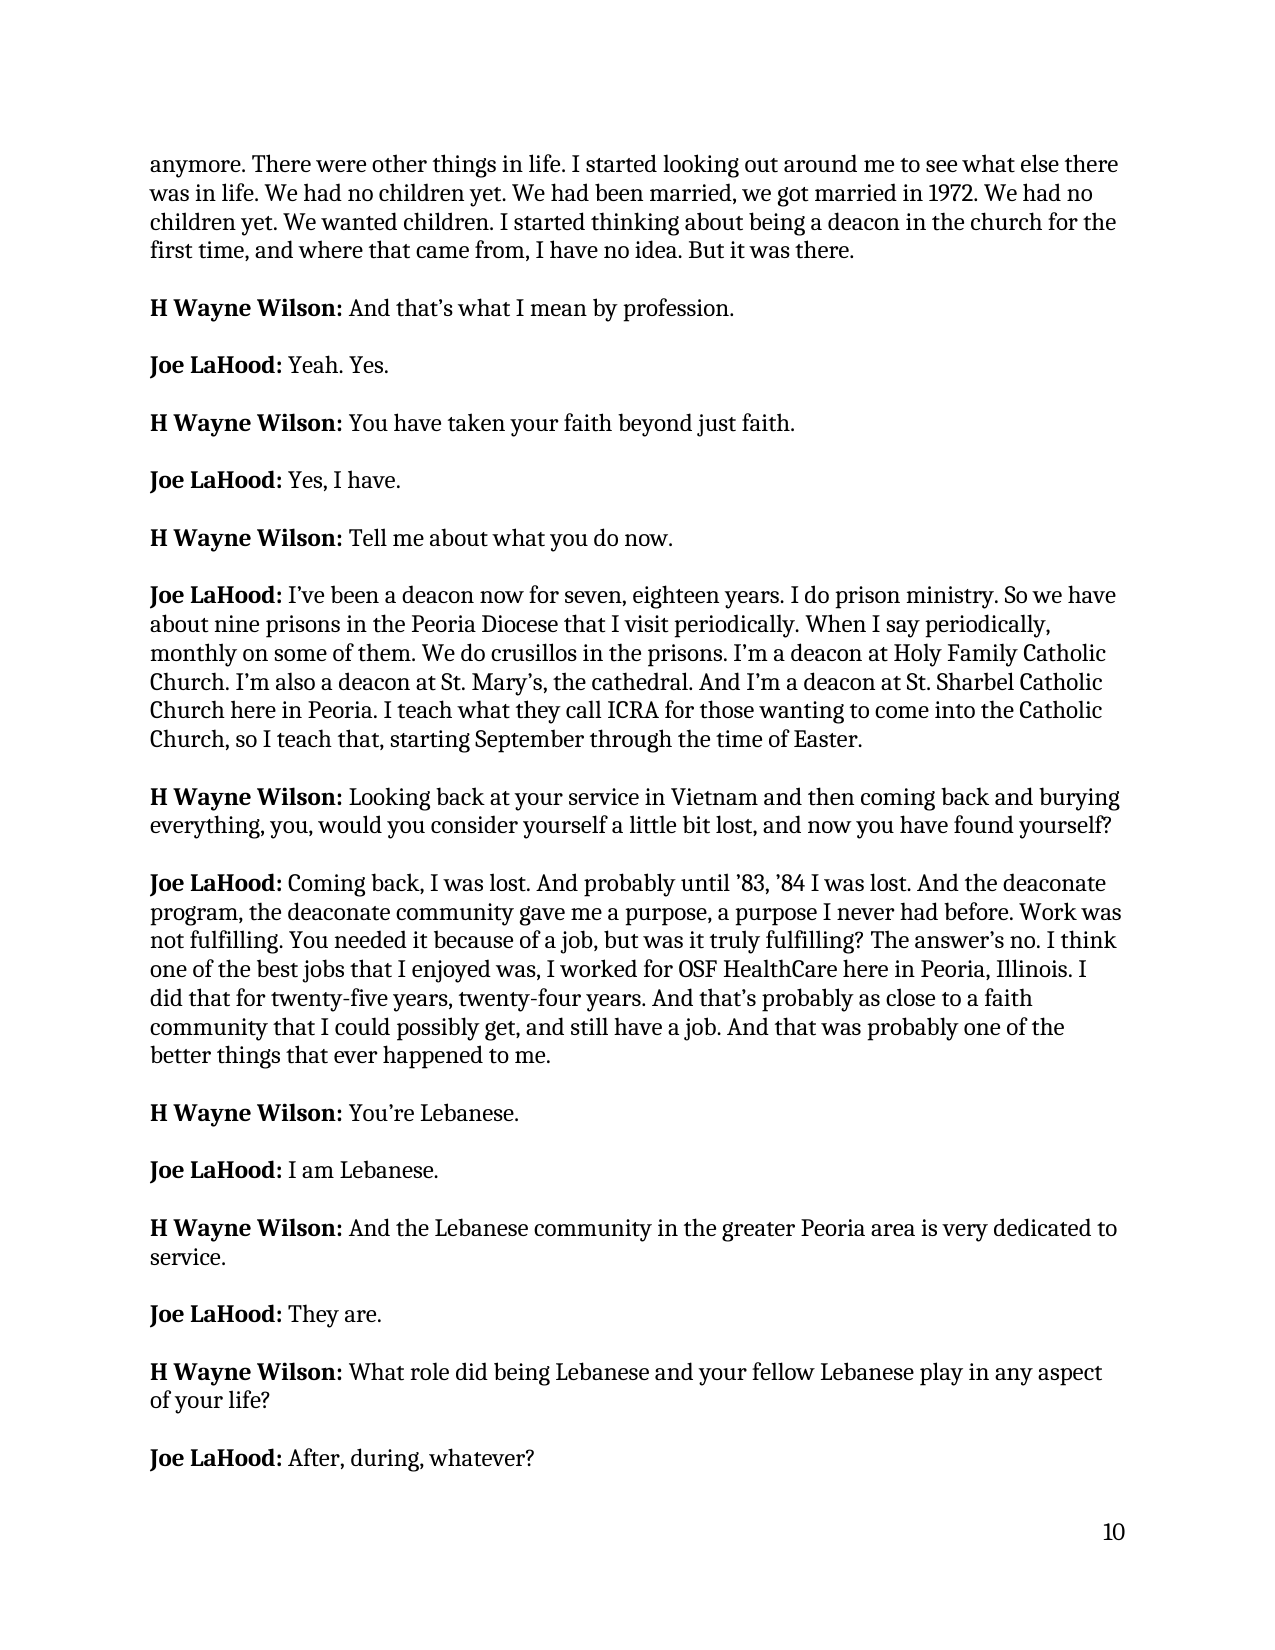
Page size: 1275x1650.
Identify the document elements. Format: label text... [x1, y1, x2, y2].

text Joe LaHood: I am Lebanese. [150, 1156, 1125, 1185]
text Joe LaHood: I’ve been a deacon now for seven, eighteen years. I do prison ministry. So we have about nine prisons in the Peoria Diocese that I visit periodically. When I say periodically, monthly on some of them. We do crusillos in the prisons. I’m a deacon at Holy Family Catholic Church. I’m also a deacon at St. Mary’s, the cathedral. And I’m a deacon at St. Sharbel Catholic Church here in Peoria. I teach what they call ICRA for those wanting to come into the Catholic Church, so I teach that, starting September through the time of Easter. [150, 581, 1125, 754]
text Joe LaHood: After, during, whatever? [150, 1444, 1125, 1472]
text Joe LaHood: Yes, I have. [150, 466, 1125, 495]
text H Wayne Wilson: And that’s what I mean by profession. [150, 294, 1125, 322]
text Joe LaHood: Coming back, I was lost. And probably until ’83, ’84 I was lost. And the deaconate program, the deaconate community gave me a purpose, a purpose I never had before. Work was not fulfilling. You needed it because of a job, but was it truly fulfilling? The answer’s no. I think one of the best jobs that I enjoyed was, I worked for OSF HealthCare here in Peoria, Illinois. I did that for twenty-five years, twenty-four years. And that’s probably as close to a faith community that I could possibly get, and still have a job. And that was probably one of the better things that ever happened to me. [150, 869, 1125, 1070]
text Joe LaHood: Yeah. Yes. [150, 351, 1125, 380]
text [150, 150, 1125, 265]
text H Wayne Wilson: What role did being Lebanese and your fellow Lebanese play in any aspect of your life? [150, 1357, 1125, 1415]
text H Wayne Wilson: And the Lebanese community in the greater Peoria area is very dedicated to service. [150, 1214, 1125, 1271]
text H Wayne Wilson: You have taken your faith beyond just faith. [150, 409, 1125, 437]
text H Wayne Wilson: Tell me about what you do now. [150, 524, 1125, 552]
text H Wayne Wilson: Looking back at your service in Vietnam and then coming back and burying everything, you, would you consider yourself a little bit lost, and now you have found yourself? [150, 782, 1125, 840]
text Joe LaHood: They are. [150, 1300, 1125, 1329]
text H Wayne Wilson: You’re Lebanese. [150, 1099, 1125, 1127]
